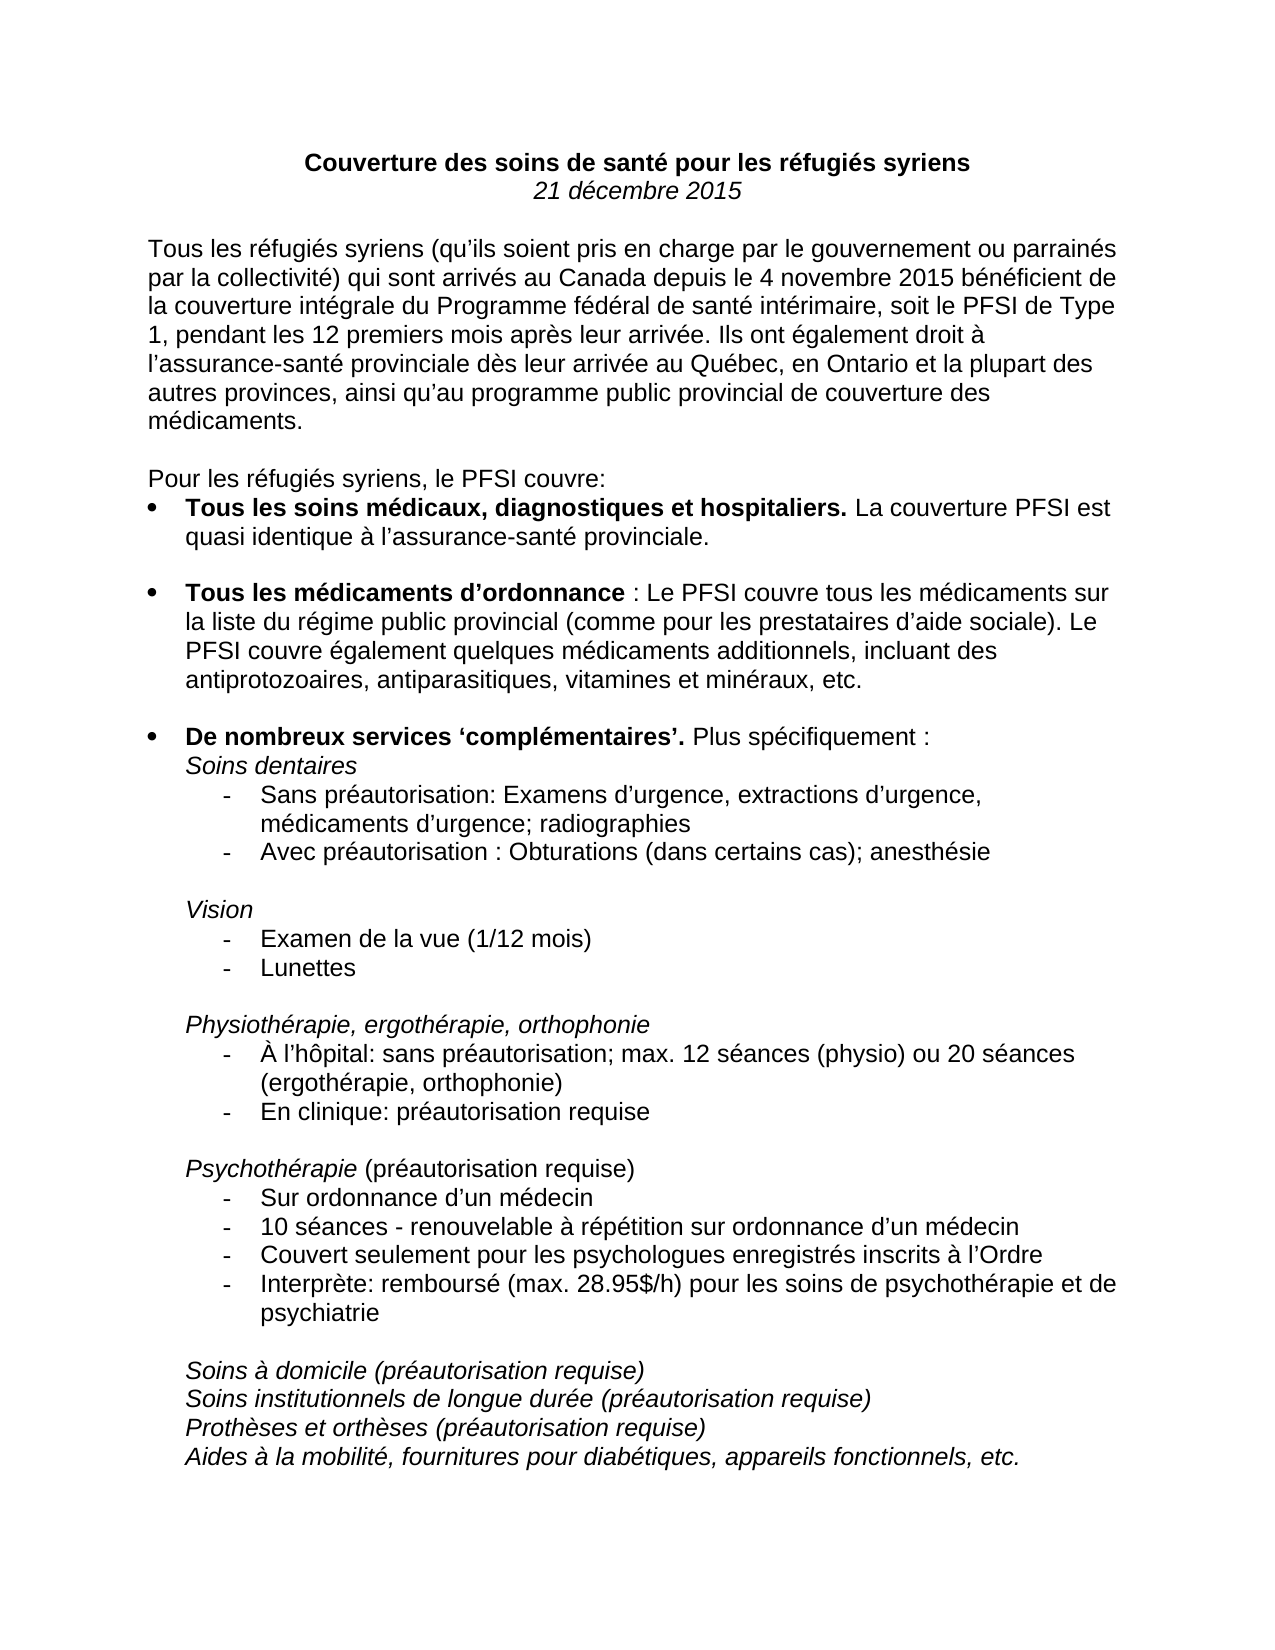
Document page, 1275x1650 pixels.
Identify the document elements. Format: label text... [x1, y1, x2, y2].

list En clinique: préautorisation requise [223, 1096, 1127, 1125]
list À l’hôpital: sans préautorisation; max. 12 séances (physio) ou 20 séances (ergothérapie, orthophonie) [223, 1039, 1127, 1096]
text Soins à domicile (préautorisation requise) [185, 1356, 1127, 1384]
list De nombreux services ‘complémentaires’. Plus spécifiquement : [148, 722, 1127, 751]
text Physiothérapie, ergothérapie, orthophonie [185, 1010, 1127, 1039]
text Soins institutionnels de longue durée (préautorisation requise) [185, 1384, 1127, 1413]
text Psychothérapie (préautorisation requise) [185, 1154, 1127, 1183]
list 10 séances - renouvelable à répétition sur ordonnance d’un médecin [223, 1212, 1127, 1241]
text Couverture des soins de santé pour les réfugiés syriens [148, 148, 1127, 176]
text Soins dentaires [185, 751, 1127, 780]
list Tous les médicaments d’ordonnance : Le PFSI couvre tous les médicaments sur la liste du régime public provincial (comme pour les prestataires d’aide sociale). Le PFSI couvre également quelques médicaments additionnels, incluant des antiprotozoaires, antiparasitiques, vitamines et minéraux, etc. [148, 578, 1127, 693]
text Pour les réfugiés syriens, le PFSI couvre: [148, 464, 1127, 493]
text Vision [185, 895, 1127, 924]
list Tous les soins médicaux, diagnostiques et hospitaliers. La couverture PFSI est quasi identique à l’assurance-santé provinciale. [148, 493, 1127, 550]
list Avec préautorisation : Obturations (dans certains cas); anesthésie [223, 837, 1127, 866]
list Interprète: remboursé (max. 28.95$/h) pour les soins de psychothérapie et de psychiatrie [223, 1269, 1127, 1327]
list Lunettes [223, 952, 1127, 981]
text Aides à la mobilité, fournitures pour diabétiques, appareils fonctionnels, etc. [185, 1442, 1127, 1471]
text 21 décembre 2015 [148, 176, 1127, 205]
text Tous les réfugiés syriens (qu’ils soient pris en charge par le gouvernement ou parrainés par la collectivité) qui sont arrivés au Canada depuis le 4 novembre 2015 bénéficient de la couverture intégrale du Programme fédéral de santé intérimaire, soit le PFSI de Type 1, pendant les 12 premiers mois après leur arrivée. Ils ont également droit à l’assurance-santé provinciale dès leur arrivée au Québec, en Ontario et la plupart des autres provinces, ainsi qu’au programme public provincial de couverture des médicaments. [148, 234, 1127, 435]
text Prothèses et orthèses (préautorisation requise) [185, 1413, 1127, 1442]
list Couvert seulement pour les psychologues enregistrés inscrits à l’Ordre [223, 1241, 1127, 1269]
list Examen de la vue (1/12 mois) [223, 924, 1127, 952]
list Sans préautorisation: Examens d’urgence, extractions d’urgence, médicaments d’urgence; radiographies [223, 780, 1127, 837]
list Sur ordonnance d’un médecin [223, 1183, 1127, 1212]
